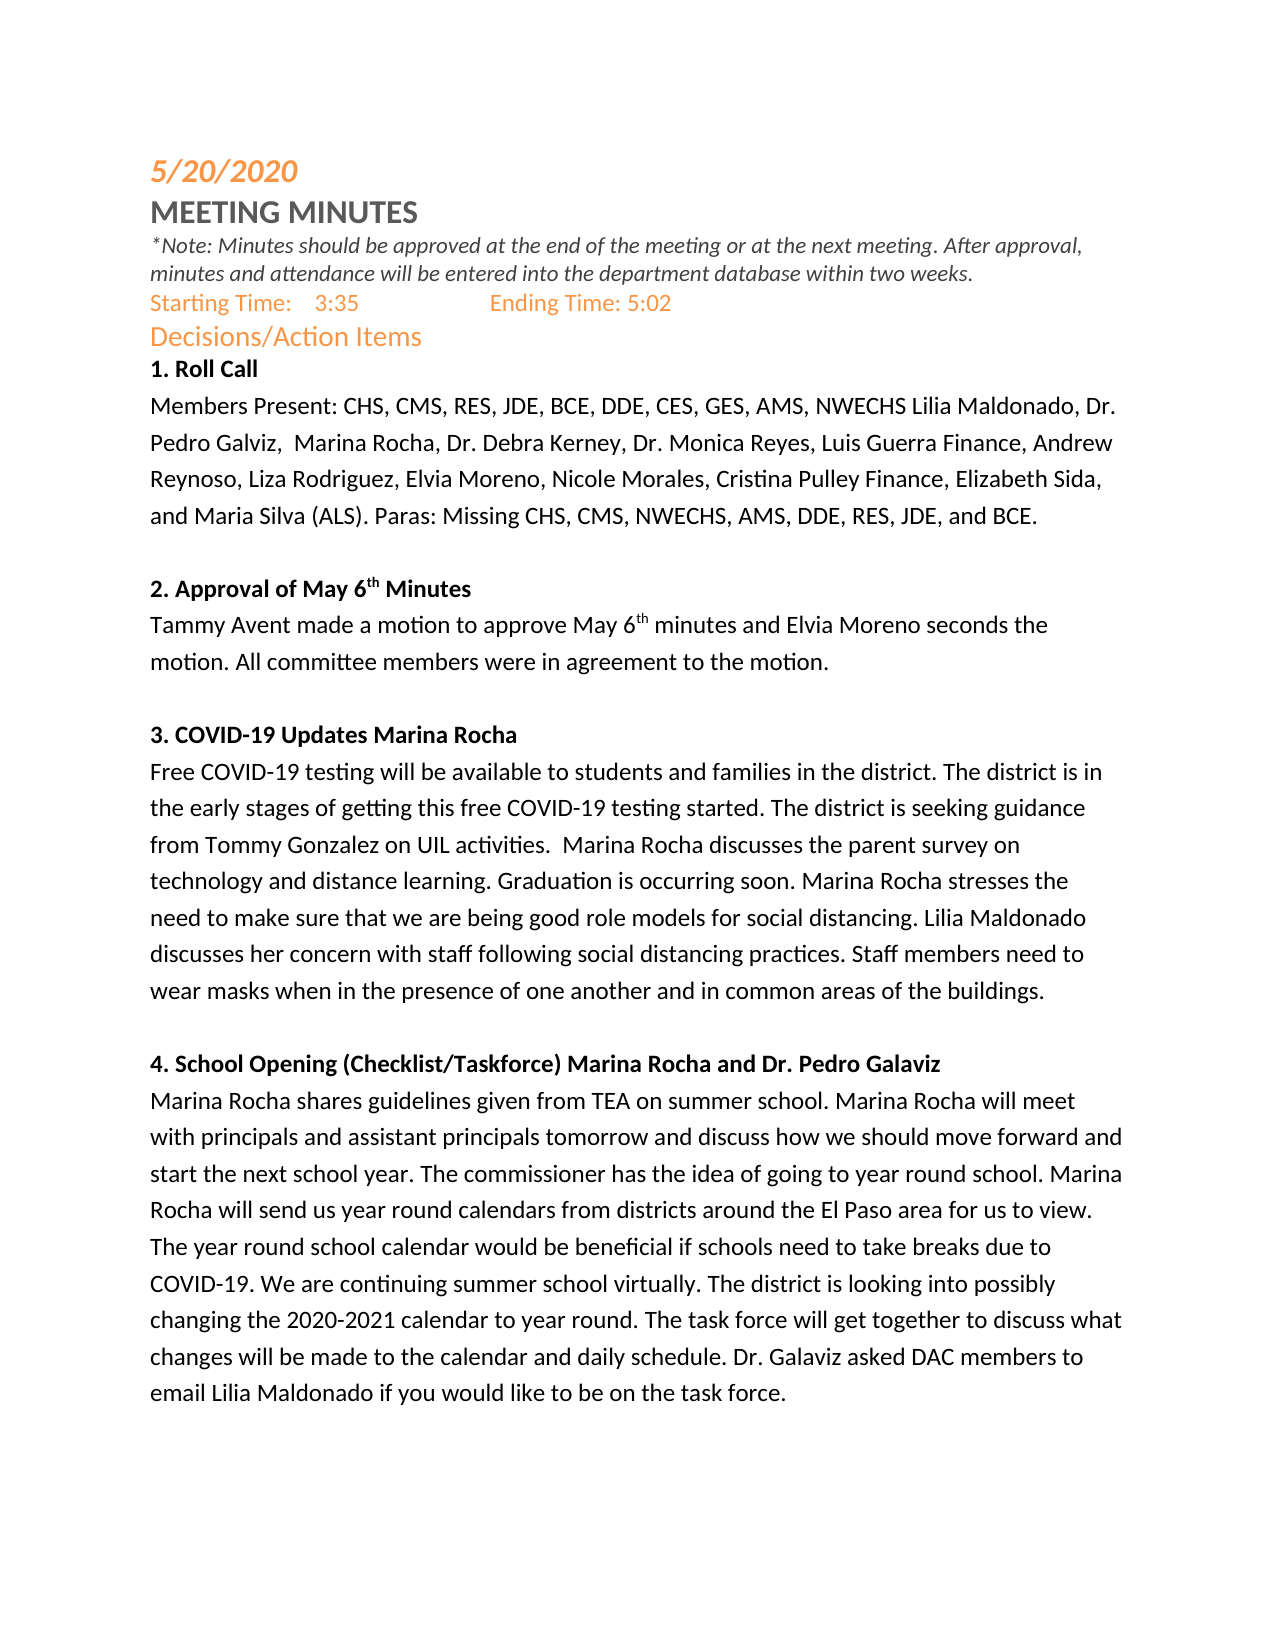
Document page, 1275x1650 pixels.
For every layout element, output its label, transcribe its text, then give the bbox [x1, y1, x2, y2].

text 1. Roll Call [150, 354, 1125, 384]
text Free COVID-19 testing will be available to students and families in the district. The district is in the early stages of getting this free COVID-19 testing started. The district is seeking guidance from Tommy Gonzalez on UIL activities. Marina Rocha discusses the parent survey on technology and distance learning. Graduation is occurring soon. Marina Rocha stresses the need to make sure that we are being good role models for social distancing. Lilia Maldonado discusses her concern with staff following social distancing practices. Staff members need to wear masks when in the presence of one another and in common areas of the buildings. [150, 756, 1125, 1006]
text Marina Rocha shares guidelines given from TEA on summer school. Marina Rocha will meet with principals and assistant principals tomorrow and discuss how we should move forward and start the next school year. The commissioner has the idea of going to year round school. Marina Rocha will send us year round calendars from districts around the El Paso area for us to view. The year round school calendar would be beneficial if schools need to take breaks due to COVID-19. We are continuing summer school virtually. The district is looking into possibly changing the 2020-2021 calendar to year round. The task force will get together to discuss what changes will be made to the calendar and daily schedule. Dr. Galaviz asked DAC members to email Lilia Maldonado if you would like to be on the task force. [150, 1085, 1125, 1408]
text 4. School Opening (Checklist/Taskforce) Marina Rocha and Dr. Pedro Galaviz [150, 1048, 1125, 1079]
text Tammy Avent made a motion to approve May 6th minutes and Elvia Moreno seconds the motion. All committee members were in agreement to the motion. [150, 609, 1125, 677]
text Decisions/Action Items [150, 318, 1125, 354]
text 5/20/2020 [150, 150, 1087, 191]
text 2. Approval of May 6th Minutes [150, 573, 1125, 603]
text Members Present: CHS, CMS, RES, JDE, BCE, DDE, CES, GES, AMS, NWECHS Lilia Maldonado, Dr. Pedro Galviz, Marina Rocha, Dr. Debra Kerney, Dr. Monica Reyes, Luis Guerra Finance, Andrew Reynoso, Liza Rodriguez, Elvia Moreno, Nicole Morales, Cristina Pulley Finance, Elizabeth Sida, and Maria Silva (ALS). Paras: Missing CHS, CMS, NWECHS, AMS, DDE, RES, JDE, and BCE. [150, 390, 1125, 530]
text MEETING MINUTES [150, 191, 1087, 231]
text *Note: Minutes should be approved at the end of the meeting or at the next meeting. After approval, minutes and attendance will be entered into the department database within two weeks. [150, 231, 1125, 287]
text Starting Time: 3:35 Ending Time: 5:02 [150, 287, 1125, 318]
text 3. COVID-19 Updates Marina Rocha [150, 719, 1125, 750]
